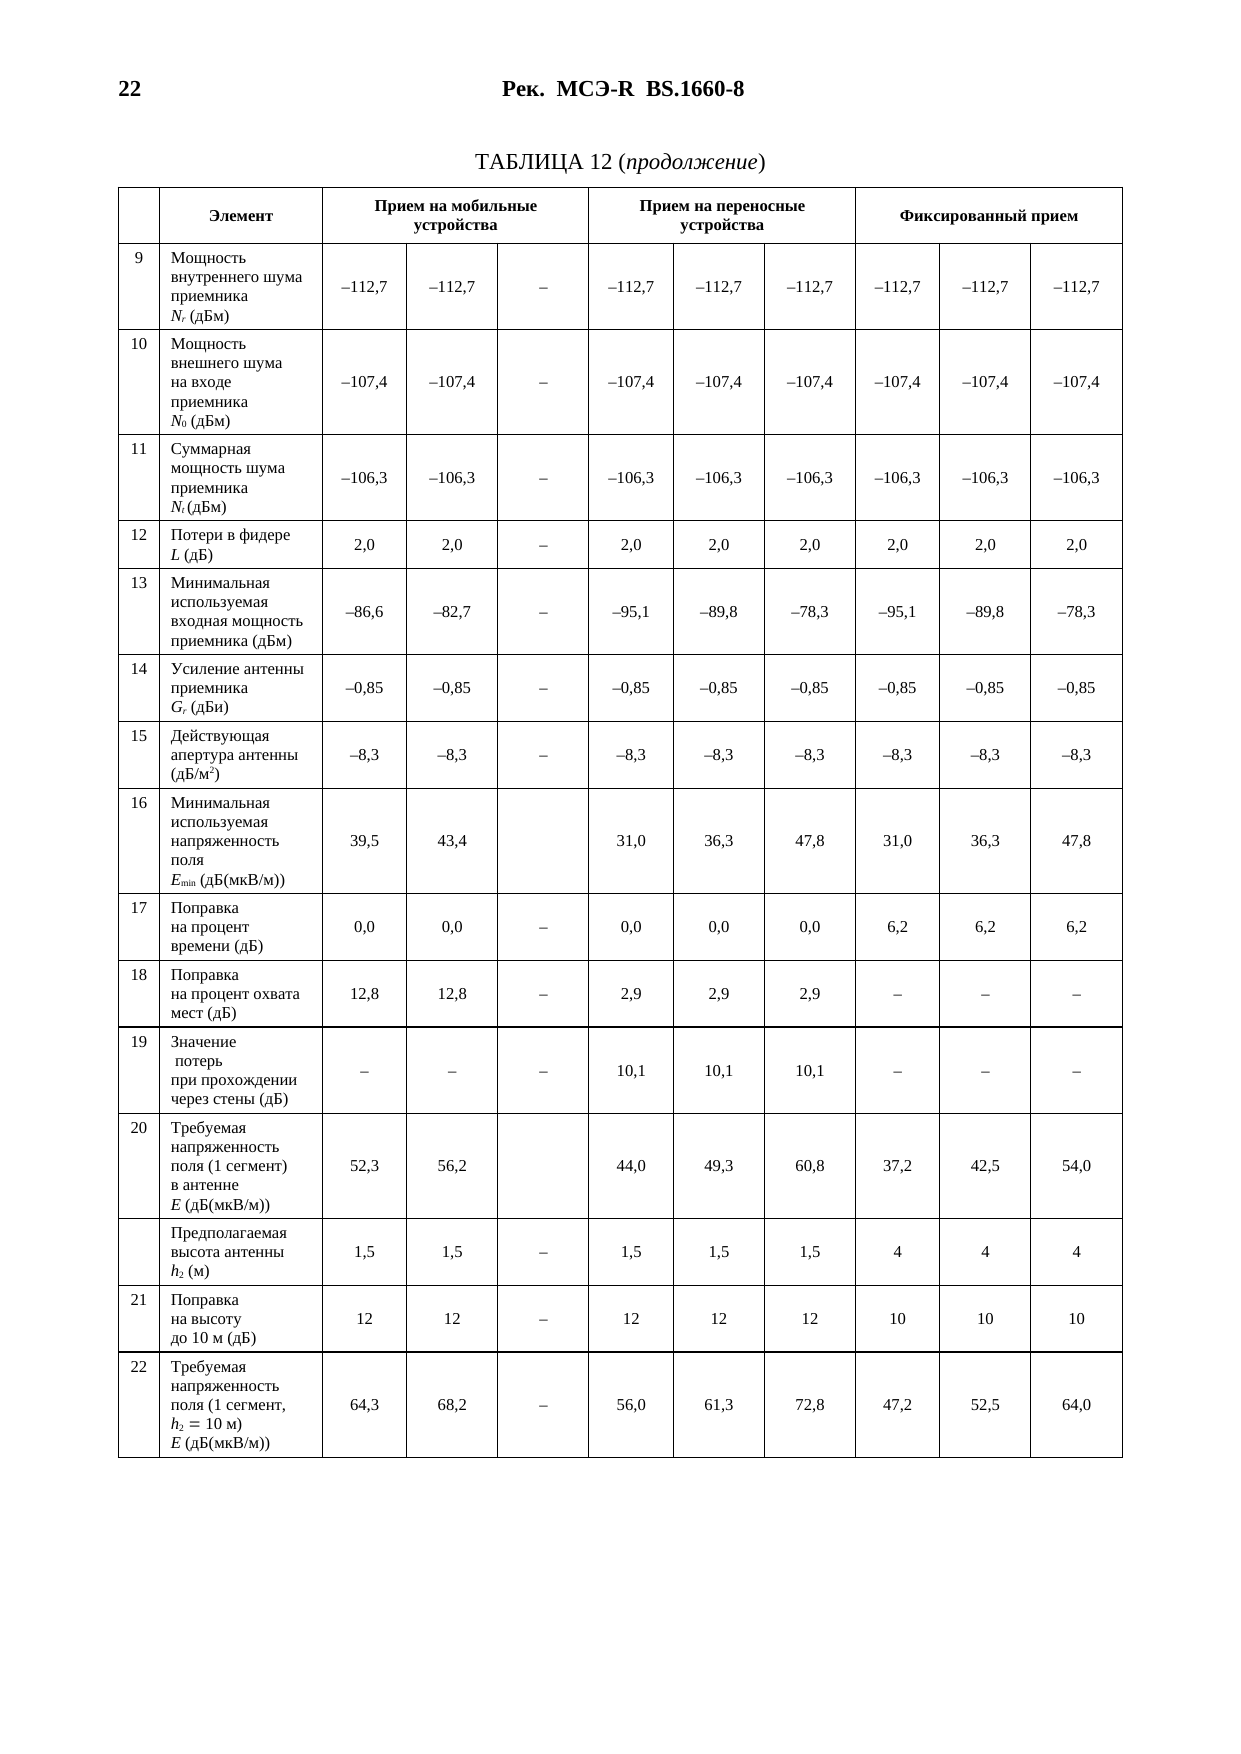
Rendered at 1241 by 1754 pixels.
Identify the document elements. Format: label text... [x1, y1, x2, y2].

table_cell – [498, 722, 588, 787]
table_cell –106,3 [1031, 435, 1122, 520]
table_cell Предполагаемая высота антенны h2 (м) [160, 1219, 322, 1284]
table_cell Минимальная используемая входная мощность приемника (дБм) [160, 569, 322, 654]
table_cell – [498, 330, 588, 434]
table_cell –112,7 [323, 244, 406, 329]
table_cell [498, 789, 588, 893]
table_cell – [1031, 1028, 1122, 1112]
table_cell [119, 1219, 159, 1284]
table_cell 37,2 [856, 1114, 939, 1218]
table_cell 64,0 [1031, 1353, 1122, 1457]
table_cell 12 [119, 521, 159, 568]
table_cell 21 [119, 1286, 159, 1351]
table_cell –107,4 [765, 330, 855, 434]
table_cell Мощность внешнего шума на входе приемника N0 (дБм) [160, 330, 322, 434]
table_cell 31,0 [589, 789, 673, 893]
table_cell –112,7 [589, 244, 673, 329]
table_cell –0,85 [674, 655, 764, 721]
table_cell Требуемая напряженность поля (1 сегмент, h2  10 м) E (дБ(мкВ/м)) [160, 1353, 322, 1457]
table_header Прием на переносные устройства [589, 188, 855, 243]
table_cell –8,3 [765, 722, 855, 787]
table_cell 6,2 [940, 894, 1030, 959]
table_cell –95,1 [856, 569, 939, 654]
table_cell – [323, 1028, 406, 1112]
table_cell –89,8 [940, 569, 1030, 654]
table_cell –78,3 [1031, 569, 1122, 654]
table_cell 2,0 [856, 521, 939, 568]
table_cell –106,3 [674, 435, 764, 520]
table_cell 19 [119, 1028, 159, 1112]
table_cell 2,0 [323, 521, 406, 568]
table_cell –8,3 [589, 722, 673, 787]
table_cell 18 [119, 961, 159, 1026]
table_cell –112,7 [940, 244, 1030, 329]
table_cell 1,5 [674, 1219, 764, 1284]
table_cell 2,0 [765, 521, 855, 568]
table_cell –112,7 [674, 244, 764, 329]
table_cell 31,0 [856, 789, 939, 893]
table_cell Поправка на процент времени (дБ) [160, 894, 322, 959]
table_cell –106,3 [323, 435, 406, 520]
table_cell 0,0 [674, 894, 764, 959]
table_cell 12 [674, 1286, 764, 1351]
table_cell – [498, 435, 588, 520]
table_cell –107,4 [407, 330, 497, 434]
table_cell Усиление антенны приемника Gr (дБи) [160, 655, 322, 721]
table_cell 17 [119, 894, 159, 959]
table_cell – [498, 894, 588, 959]
table_cell 54,0 [1031, 1114, 1122, 1218]
table_cell 0,0 [589, 894, 673, 959]
table_header Элемент [160, 188, 322, 243]
table_cell 16 [119, 789, 159, 893]
table_cell 14 [119, 655, 159, 721]
table_cell – [498, 655, 588, 721]
table_cell –0,85 [856, 655, 939, 721]
table_header Прием на мобильные устройства [323, 188, 588, 243]
table_cell –107,4 [589, 330, 673, 434]
table_cell –106,3 [940, 435, 1030, 520]
table_cell 12 [765, 1286, 855, 1351]
table_cell Поправка на процент охвата мест (дБ) [160, 961, 322, 1026]
table_cell – [498, 1353, 588, 1457]
table_cell 20 [119, 1114, 159, 1218]
table_cell 2,0 [674, 521, 764, 568]
table_cell 10 [119, 330, 159, 434]
table_cell – [1031, 961, 1122, 1026]
table_cell 4 [1031, 1219, 1122, 1284]
table_cell – [856, 1028, 939, 1112]
table_cell Минимальная используемая напряженность поля Emin (дБ(мкВ/м)) [160, 789, 322, 893]
table_cell 1,5 [765, 1219, 855, 1284]
table_cell 1,5 [323, 1219, 406, 1284]
table_cell [498, 1114, 588, 1218]
table_cell 47,8 [765, 789, 855, 893]
table_cell Действующая апертура антенны (дБ/м2) [160, 722, 322, 787]
table_cell –0,85 [1031, 655, 1122, 721]
table_cell 2,0 [407, 521, 497, 568]
table_cell –112,7 [856, 244, 939, 329]
table_cell 13 [119, 569, 159, 654]
table_cell 10,1 [765, 1028, 855, 1112]
table_cell –112,7 [407, 244, 497, 329]
table_cell –107,4 [856, 330, 939, 434]
table_cell 15 [119, 722, 159, 787]
table_cell –8,3 [323, 722, 406, 787]
table_cell 2,9 [589, 961, 673, 1026]
table_cell –106,3 [407, 435, 497, 520]
table_cell 11 [119, 435, 159, 520]
table_cell 47,2 [856, 1353, 939, 1457]
table_cell – [940, 961, 1030, 1026]
table_cell 1,5 [589, 1219, 673, 1284]
table_cell 39,5 [323, 789, 406, 893]
table_cell 10 [856, 1286, 939, 1351]
table_cell –107,4 [940, 330, 1030, 434]
table_cell 0,0 [765, 894, 855, 959]
table_cell 10,1 [589, 1028, 673, 1112]
table_cell – [498, 1219, 588, 1284]
table_cell –89,8 [674, 569, 764, 654]
table_cell – [498, 244, 588, 329]
table_cell 56,2 [407, 1114, 497, 1218]
table_cell 36,3 [674, 789, 764, 893]
text ТАБЛИЦА 12 (продолжение) [118, 148, 1122, 174]
table_cell –0,85 [765, 655, 855, 721]
table_cell –86,6 [323, 569, 406, 654]
table_cell –8,3 [674, 722, 764, 787]
table_cell 2,9 [674, 961, 764, 1026]
table_cell 12 [407, 1286, 497, 1351]
table_cell Требуемая напряженность поля (1 сегмент) в антенне E (дБ(мкВ/м)) [160, 1114, 322, 1218]
table_cell – [856, 961, 939, 1026]
table_cell – [407, 1028, 497, 1112]
table_cell 72,8 [765, 1353, 855, 1457]
table_cell –112,7 [765, 244, 855, 329]
table_cell 22 [119, 1353, 159, 1457]
table_cell 61,3 [674, 1353, 764, 1457]
table_cell –106,3 [765, 435, 855, 520]
table_cell 47,8 [1031, 789, 1122, 893]
table_cell 52,5 [940, 1353, 1030, 1457]
table_cell 4 [940, 1219, 1030, 1284]
table_cell –106,3 [589, 435, 673, 520]
table_cell 43,4 [407, 789, 497, 893]
table_cell –78,3 [765, 569, 855, 654]
table_cell 56,0 [589, 1353, 673, 1457]
table_cell – [498, 569, 588, 654]
table_cell 68,2 [407, 1353, 497, 1457]
table_cell –0,85 [589, 655, 673, 721]
table_cell –82,7 [407, 569, 497, 654]
table_cell Суммарная мощность шума приемника Nt (дБм) [160, 435, 322, 520]
table_header Фиксированный прием [856, 188, 1122, 243]
table_cell 2,0 [589, 521, 673, 568]
table_cell –0,85 [407, 655, 497, 721]
table_cell – [940, 1028, 1030, 1112]
table_cell 6,2 [856, 894, 939, 959]
table_cell –107,4 [674, 330, 764, 434]
table_cell 12 [589, 1286, 673, 1351]
table_cell 12,8 [323, 961, 406, 1026]
table_cell 64,3 [323, 1353, 406, 1457]
table_cell 0,0 [407, 894, 497, 959]
table_cell –107,4 [1031, 330, 1122, 434]
table_cell –107,4 [323, 330, 406, 434]
table_cell 2,0 [1031, 521, 1122, 568]
table_cell – [498, 521, 588, 568]
table_cell 36,3 [940, 789, 1030, 893]
table_cell 2,0 [940, 521, 1030, 568]
table_cell 12 [323, 1286, 406, 1351]
table_cell 60,8 [765, 1114, 855, 1218]
table_cell – [498, 1028, 588, 1112]
table_cell –8,3 [407, 722, 497, 787]
table_cell –8,3 [940, 722, 1030, 787]
table_cell 9 [119, 244, 159, 329]
table_cell 52,3 [323, 1114, 406, 1218]
table_cell –112,7 [1031, 244, 1122, 329]
table_cell – [498, 961, 588, 1026]
table_cell Мощность внутреннего шума приемника Nr (дБм) [160, 244, 322, 329]
table_cell 10,1 [674, 1028, 764, 1112]
table_cell 10 [1031, 1286, 1122, 1351]
table_cell –95,1 [589, 569, 673, 654]
table_cell 12,8 [407, 961, 497, 1026]
table_cell 44,0 [589, 1114, 673, 1218]
table_cell Поправка на высоту до 10 м (дБ) [160, 1286, 322, 1351]
table_cell 2,9 [765, 961, 855, 1026]
table_cell 10 [940, 1286, 1030, 1351]
table_cell 0,0 [323, 894, 406, 959]
table_cell – [498, 1286, 588, 1351]
table_header [119, 188, 159, 243]
table_cell 4 [856, 1219, 939, 1284]
table_cell Потери в фидере L (дБ) [160, 521, 322, 568]
table_cell 6,2 [1031, 894, 1122, 959]
table_cell –0,85 [940, 655, 1030, 721]
table_cell –8,3 [1031, 722, 1122, 787]
table_cell Значение потерь при прохождении через стены (дБ) [160, 1028, 322, 1112]
table_cell –8,3 [856, 722, 939, 787]
table_cell –0,85 [323, 655, 406, 721]
table_cell 1,5 [407, 1219, 497, 1284]
table_cell 49,3 [674, 1114, 764, 1218]
table_cell 42,5 [940, 1114, 1030, 1218]
table_cell –106,3 [856, 435, 939, 520]
